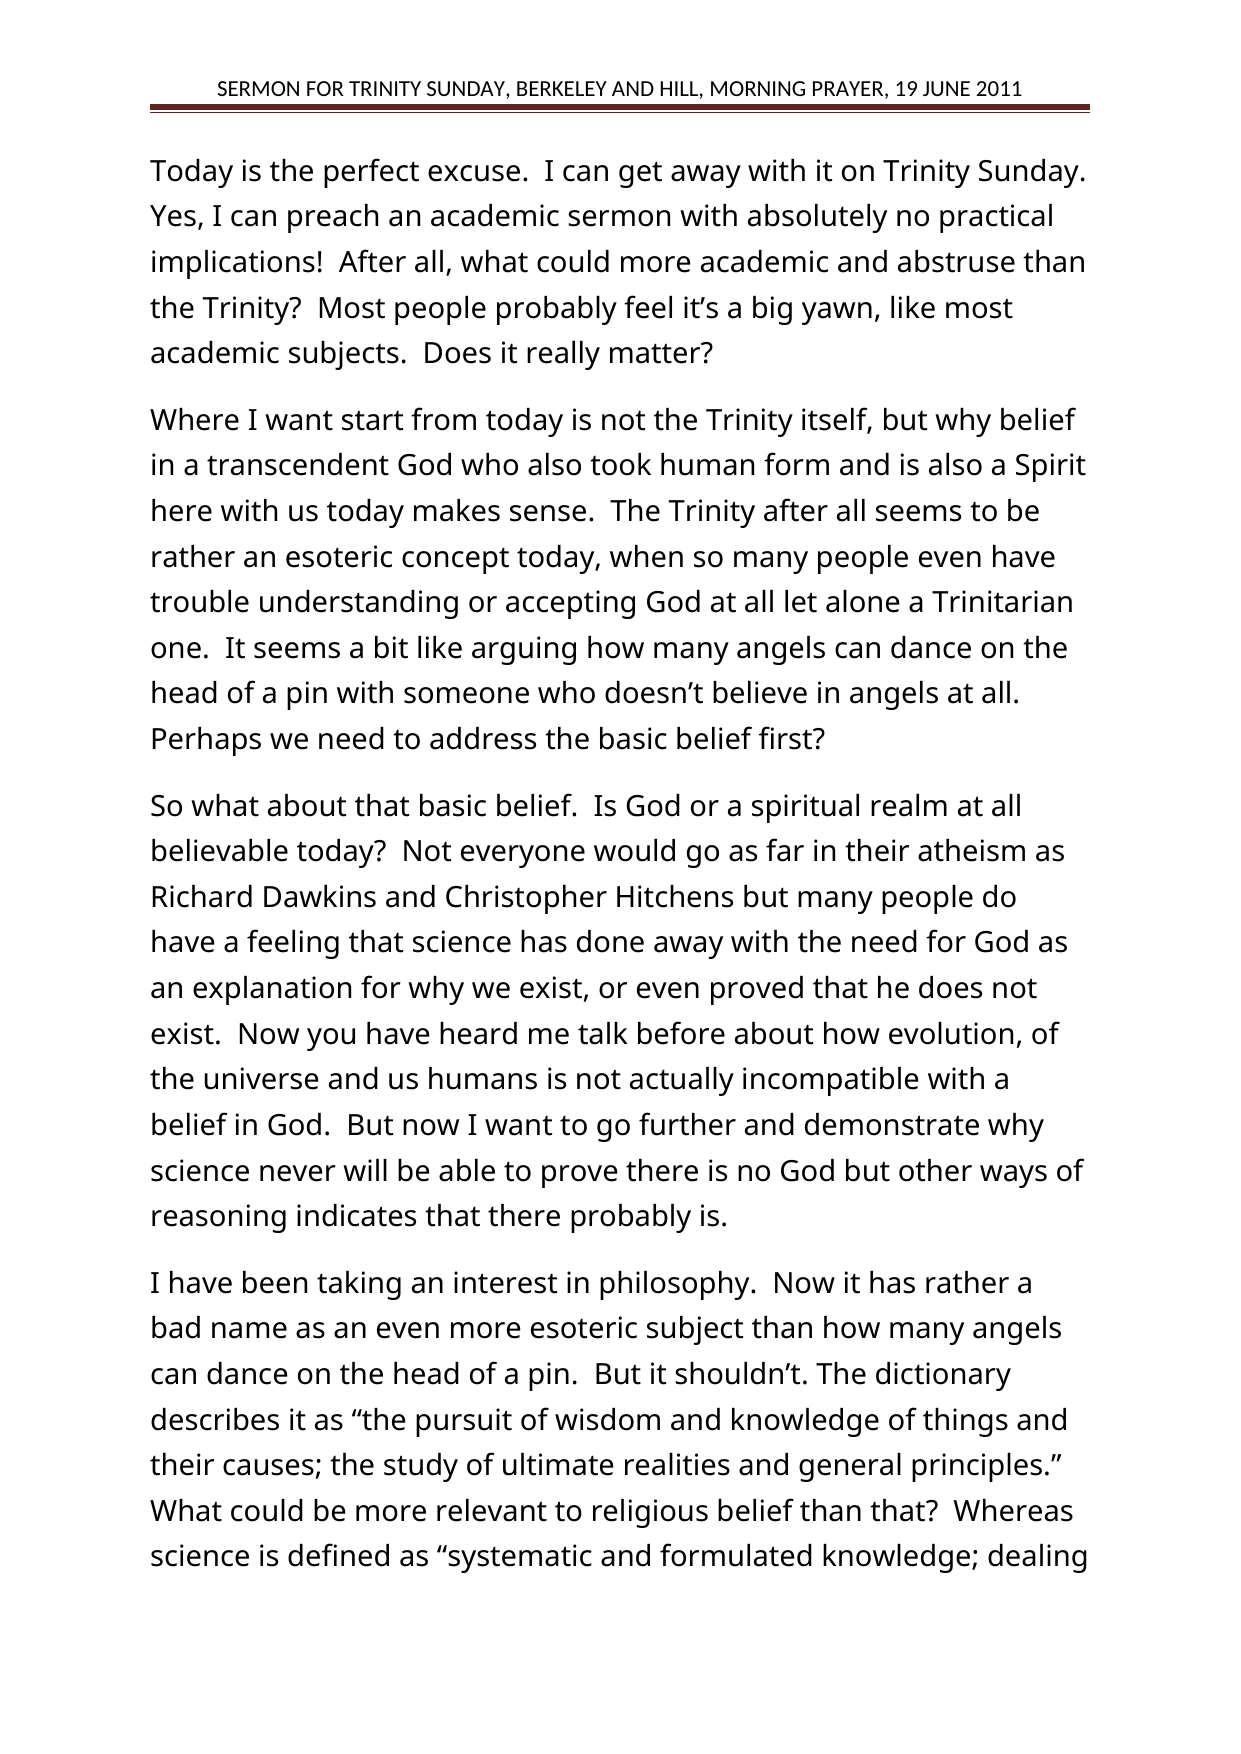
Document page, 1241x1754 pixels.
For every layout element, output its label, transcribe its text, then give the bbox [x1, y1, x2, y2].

text Today is the perfect excuse. I can get away with it on Trinity Sunday. Yes, I can preach an academic sermon with absolutely no practical implications! After all, what could more academic and abstruse than the Trinity? Most people probably feel it’s a big yawn, like most academic subjects. Does it really matter? [150, 150, 1090, 372]
text Where I want start from today is not the Trinity itself, but why belief in a transcendent God who also took human form and is also a Spirit here with us today makes sense. The Trinity after all seems to be rather an esoteric concept today, when so many people even have trouble understanding or accepting God at all let alone a Trinitarian one. It seems a bit like arguing how many angels can dance on the head of a pin with someone who doesn’t believe in angels at all. Perhaps we need to address the basic belief first? [150, 399, 1090, 758]
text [150, 1262, 1090, 1575]
text So what about that basic belief. Is God or a spiritual realm at all believable today? Not everyone would go as far in their atheism as Richard Dawkins and Christopher Hitchens but many people do have a feeling that science has done away with the need for God as an explanation for why we exist, or even proved that he does not exist. Now you have heard me talk before about how evolution, of the universe and us humans is not actually incompatible with a belief in God. But now I want to go further and demonstrate why science never will be able to prove there is no God but other ways of reasoning indicates that there probably is. [150, 785, 1090, 1235]
